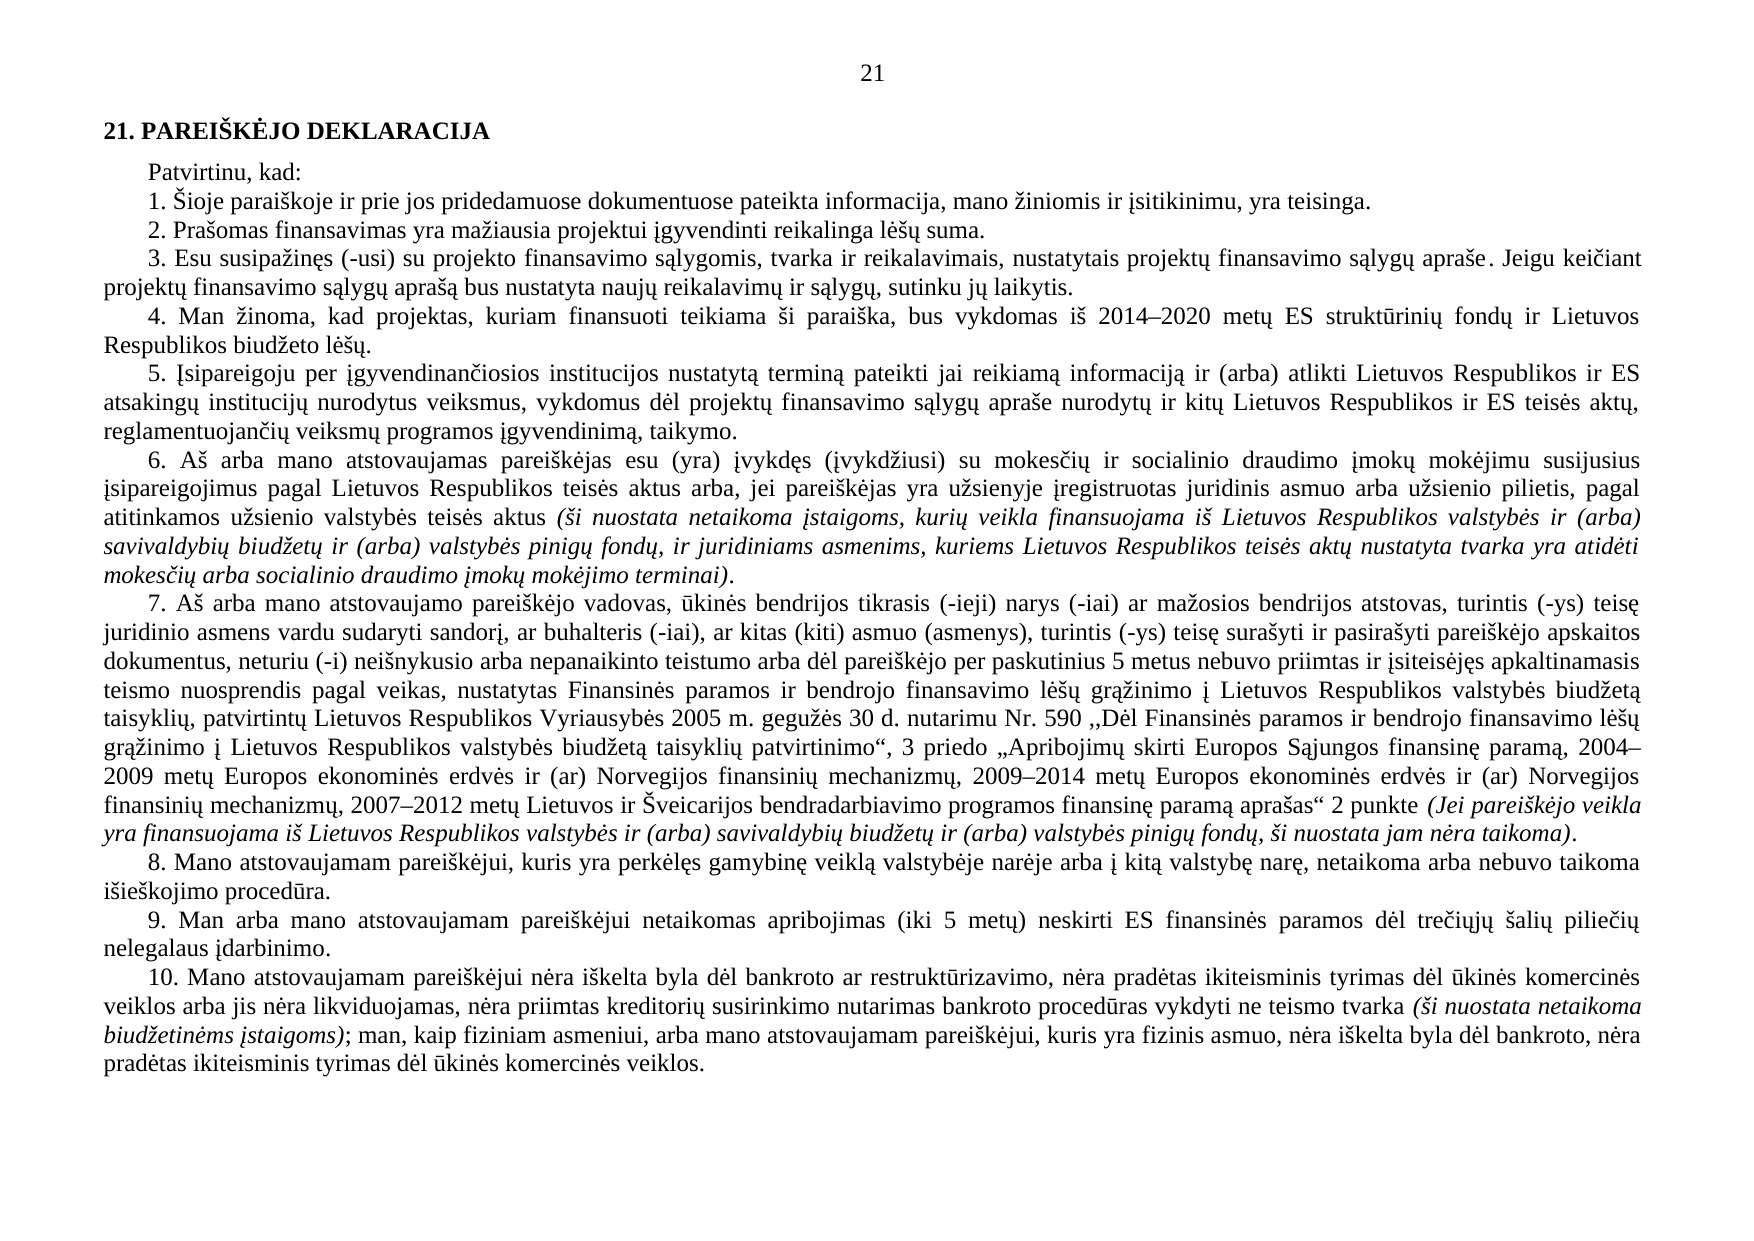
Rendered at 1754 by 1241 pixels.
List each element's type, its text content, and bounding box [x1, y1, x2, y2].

text 10. Mano atstovaujamam pareiškėjui nėra iškelta byla dėl bankroto ar restruktūrizavimo, nėra pradėtas ikiteisminis tyrimas dėl ūkinės komercinės veiklos arba jis nėra likviduojamas, nėra priimtas kreditorių susirinkimo nutarimas bankroto procedūras vykdyti ne teismo tvarka (ši nuostata netaikoma biudžetinėms įstaigoms); man, kaip fiziniam asmeniui, arba mano atstovaujamam pareiškėjui, kuris yra fizinis asmuo, nėra iškelta byla dėl bankroto, nėra pradėtas ikiteisminis tyrimas dėl ūkinės komercinės veiklos. [103, 962, 1642, 1077]
text 3. Esu susipažinęs (-usi) su projekto finansavimo sąlygomis, tvarka ir reikalavimais, nustatytais projektų finansavimo sąlygų apraše. Jeigu keičiant projektų finansavimo sąlygų aprašą bus nustatyta naujų reikalavimų ir sąlygų, sutinku jų laikytis. [103, 243, 1642, 301]
text 4. Man žinoma, kad projektas, kuriam finansuoti teikiama ši paraiška, bus vykdomas iš 2014–2020 metų ES struktūrinių fondų ir Lietuvos Respublikos biudžeto lėšų. [103, 301, 1642, 358]
text 8. Mano atstovaujamam pareiškėjui, kuris yra perkėlęs gamybinę veiklą valstybėje narėje arba į kitą valstybę narę, netaikoma arba nebuvo taikoma išieškojimo procedūra. [103, 847, 1642, 905]
text 2. Prašomas finansavimas yra mažiausia projektui įgyvendinti reikalinga lėšų suma. [103, 215, 1642, 243]
text Patvirtinu, kad: [103, 157, 1642, 186]
text 6. Aš arba mano atstovaujamas pareiškėjas esu (yra) įvykdęs (įvykdžiusi) su mokesčių ir socialinio draudimo įmokų mokėjimu susijusius įsipareigojimus pagal Lietuvos Respublikos teisės aktus arba, jei pareiškėjas yra užsienyje įregistruotas juridinis asmuo arba užsienio pilietis, pagal atitinkamos užsienio valstybės teisės aktus (ši nuostata netaikoma įstaigoms, kurių veikla finansuojama iš Lietuvos Respublikos valstybės ir (arba) savivaldybių biudžetų ir (arba) valstybės pinigų fondų, ir juridiniams asmenims, kuriems Lietuvos Respublikos teisės aktų nustatyta tvarka yra atidėti mokesčių arba socialinio draudimo įmokų mokėjimo terminai). [103, 445, 1642, 588]
text 1. Šioje paraiškoje ir prie jos pridedamuose dokumentuose pateikta informacija, mano žiniomis ir įsitikinimu, yra teisinga. [103, 186, 1642, 215]
text 9. Man arba mano atstovaujamam pareiškėjui netaikomas apribojimas (iki 5 metų) neskirti ES finansinės paramos dėl trečiųjų šalių piliečių nelegalaus įdarbinimo. [103, 905, 1642, 962]
subtitle 21. PAREIŠKĖJO DEKLARACIJA [103, 116, 1642, 145]
text 5. Įsipareigoju per įgyvendinančiosios institucijos nustatytą terminą pateikti jai reikiamą informaciją ir (arba) atlikti Lietuvos Respublikos ir ES atsakingų institucijų nurodytus veiksmus, vykdomus dėl projektų finansavimo sąlygų apraše nurodytų ir kitų Lietuvos Respublikos ir ES teisės aktų, reglamentuojančių veiksmų programos įgyvendinimą, taikymo. [103, 358, 1642, 445]
text 7. Aš arba mano atstovaujamo pareiškėjo vadovas, ūkinės bendrijos tikrasis (-ieji) narys (-iai) ar mažosios bendrijos atstovas, turintis (-ys) teisę juridinio asmens vardu sudaryti sandorį, ar buhalteris (-iai), ar kitas (kiti) asmuo (asmenys), turintis (-ys) teisę surašyti ir pasirašyti pareiškėjo apskaitos dokumentus, neturiu (-i) neišnykusio arba nepanaikinto teistumo arba dėl pareiškėjo per paskutinius 5 metus nebuvo priimtas ir įsiteisėjęs apkaltinamasis teismo nuosprendis pagal veikas, nustatytas Finansinės paramos ir bendrojo finansavimo lėšų grąžinimo į Lietuvos Respublikos valstybės biudžetą taisyklių, patvirtintų Lietuvos Respublikos Vyriausybės 2005 m. gegužės 30 d. nutarimu Nr. 590 ,,Dėl Finansinės paramos ir bendrojo finansavimo lėšų grąžinimo į Lietuvos Respublikos valstybės biudžetą taisyklių patvirtinimo“, 3 priedo „Apribojimų skirti Europos Sąjungos finansinę paramą, 2004–2009 metų Europos ekonominės erdvės ir (ar) Norvegijos finansinių mechanizmų, 2009–2014 metų Europos ekonominės erdvės ir (ar) Norvegijos finansinių mechanizmų, 2007–2012 metų Lietuvos ir Šveicarijos bendradarbiavimo programos finansinę paramą aprašas“ 2 punkte (Jei pareiškėjo veikla yra finansuojama iš Lietuvos Respublikos valstybės ir (arba) savivaldybių biudžetų ir (arba) valstybės pinigų fondų, ši nuostata jam nėra taikoma). [103, 588, 1642, 847]
